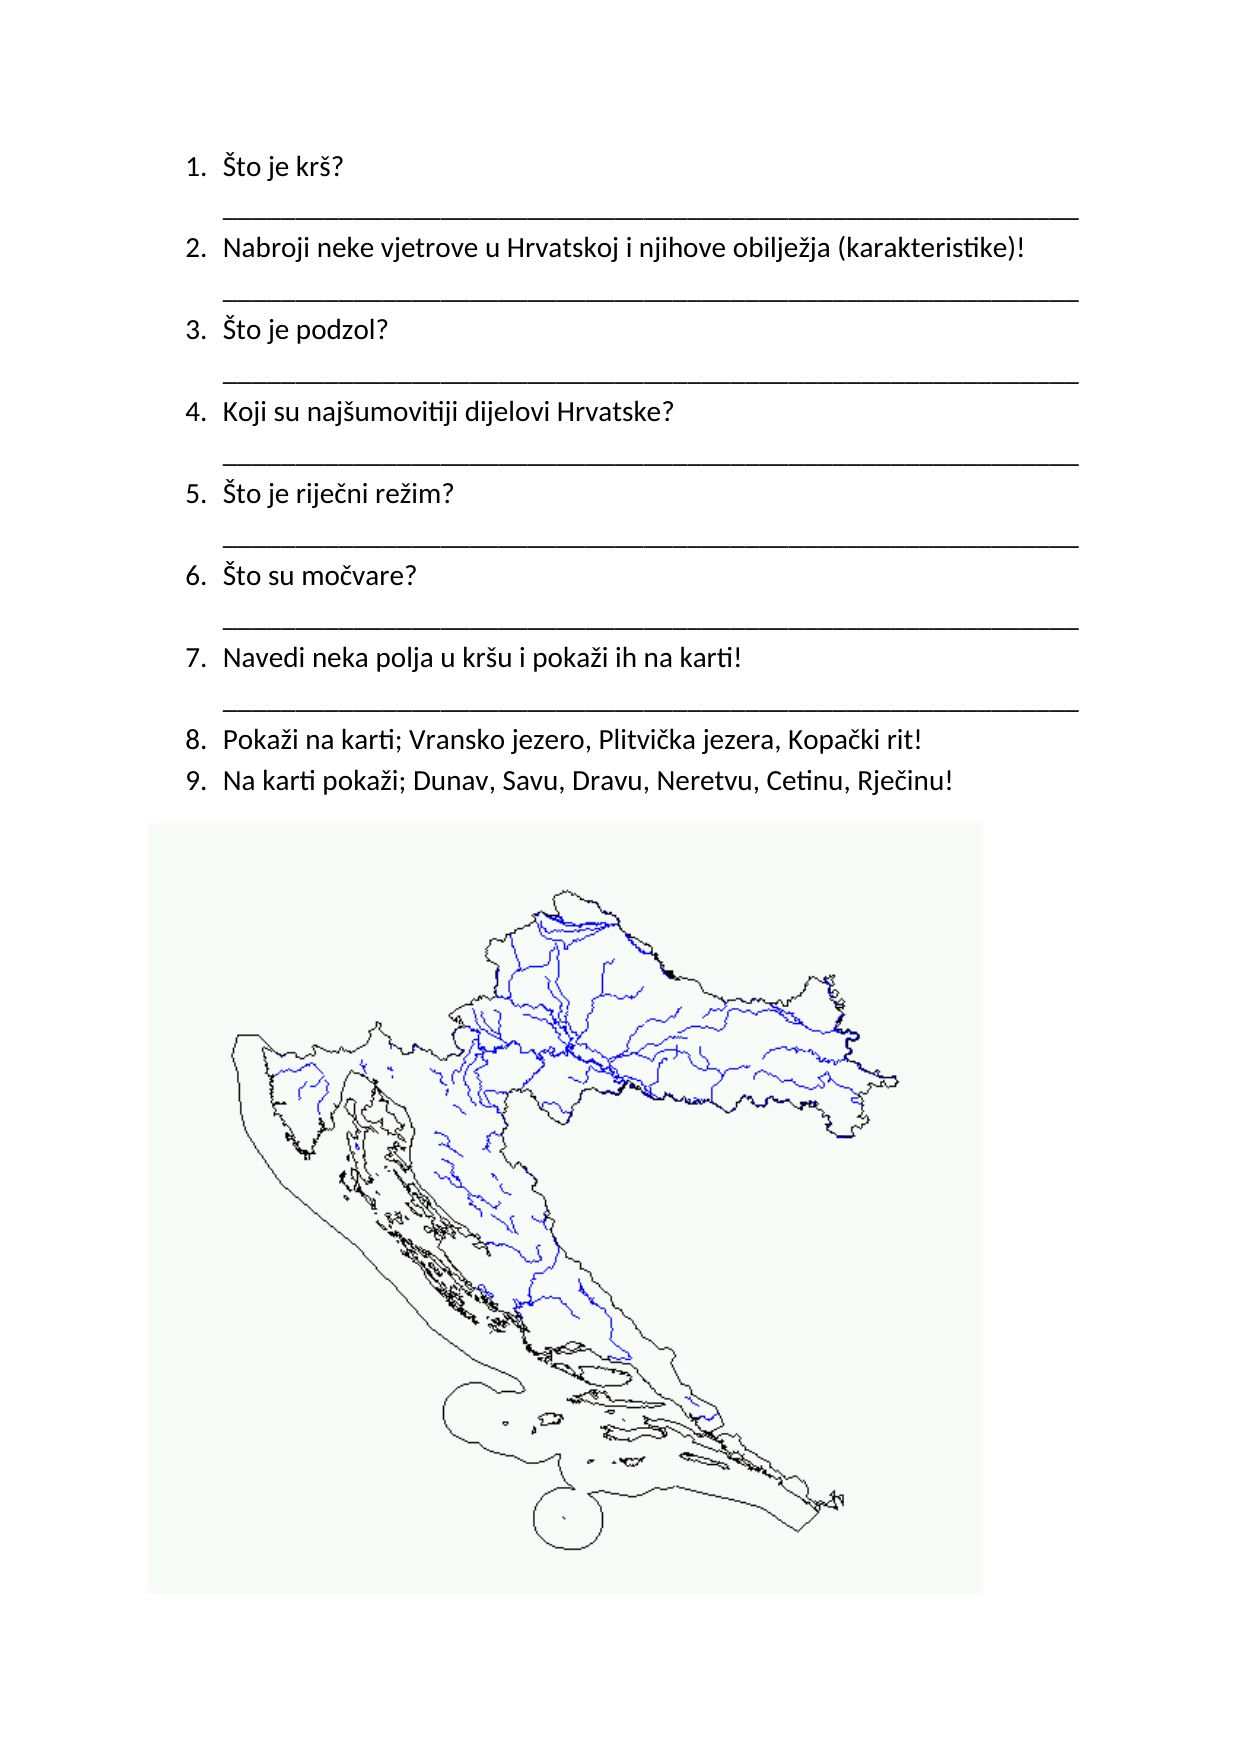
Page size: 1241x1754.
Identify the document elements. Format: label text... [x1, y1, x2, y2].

list Što je podzol? ___________________________________________________________ [185, 311, 1093, 388]
list Što je riječni režim? ___________________________________________________________ [185, 475, 1093, 552]
list Pokaži na karti; Vransko jezero, Plitvička jezera, Kopački rit! [185, 721, 1093, 756]
list Navedi neka polja u kršu i pokaži ih na karti! ___________________________________________________________ [185, 639, 1093, 715]
picture [147, 823, 984, 1594]
list Koji su najšumovitiji dijelovi Hrvatske? ___________________________________________________________ [185, 393, 1093, 470]
list Nabroji neke vjetrove u Hrvatskoj i njihove obilježja (karakteristike)! ___________________________________________________________ [185, 229, 1093, 306]
list Što je krš? ___________________________________________________________ [185, 148, 1093, 224]
list Na karti pokaži; Dunav, Savu, Dravu, Neretvu, Cetinu, Rječinu! [185, 762, 1093, 797]
list Što su močvare? ___________________________________________________________ [185, 557, 1093, 633]
